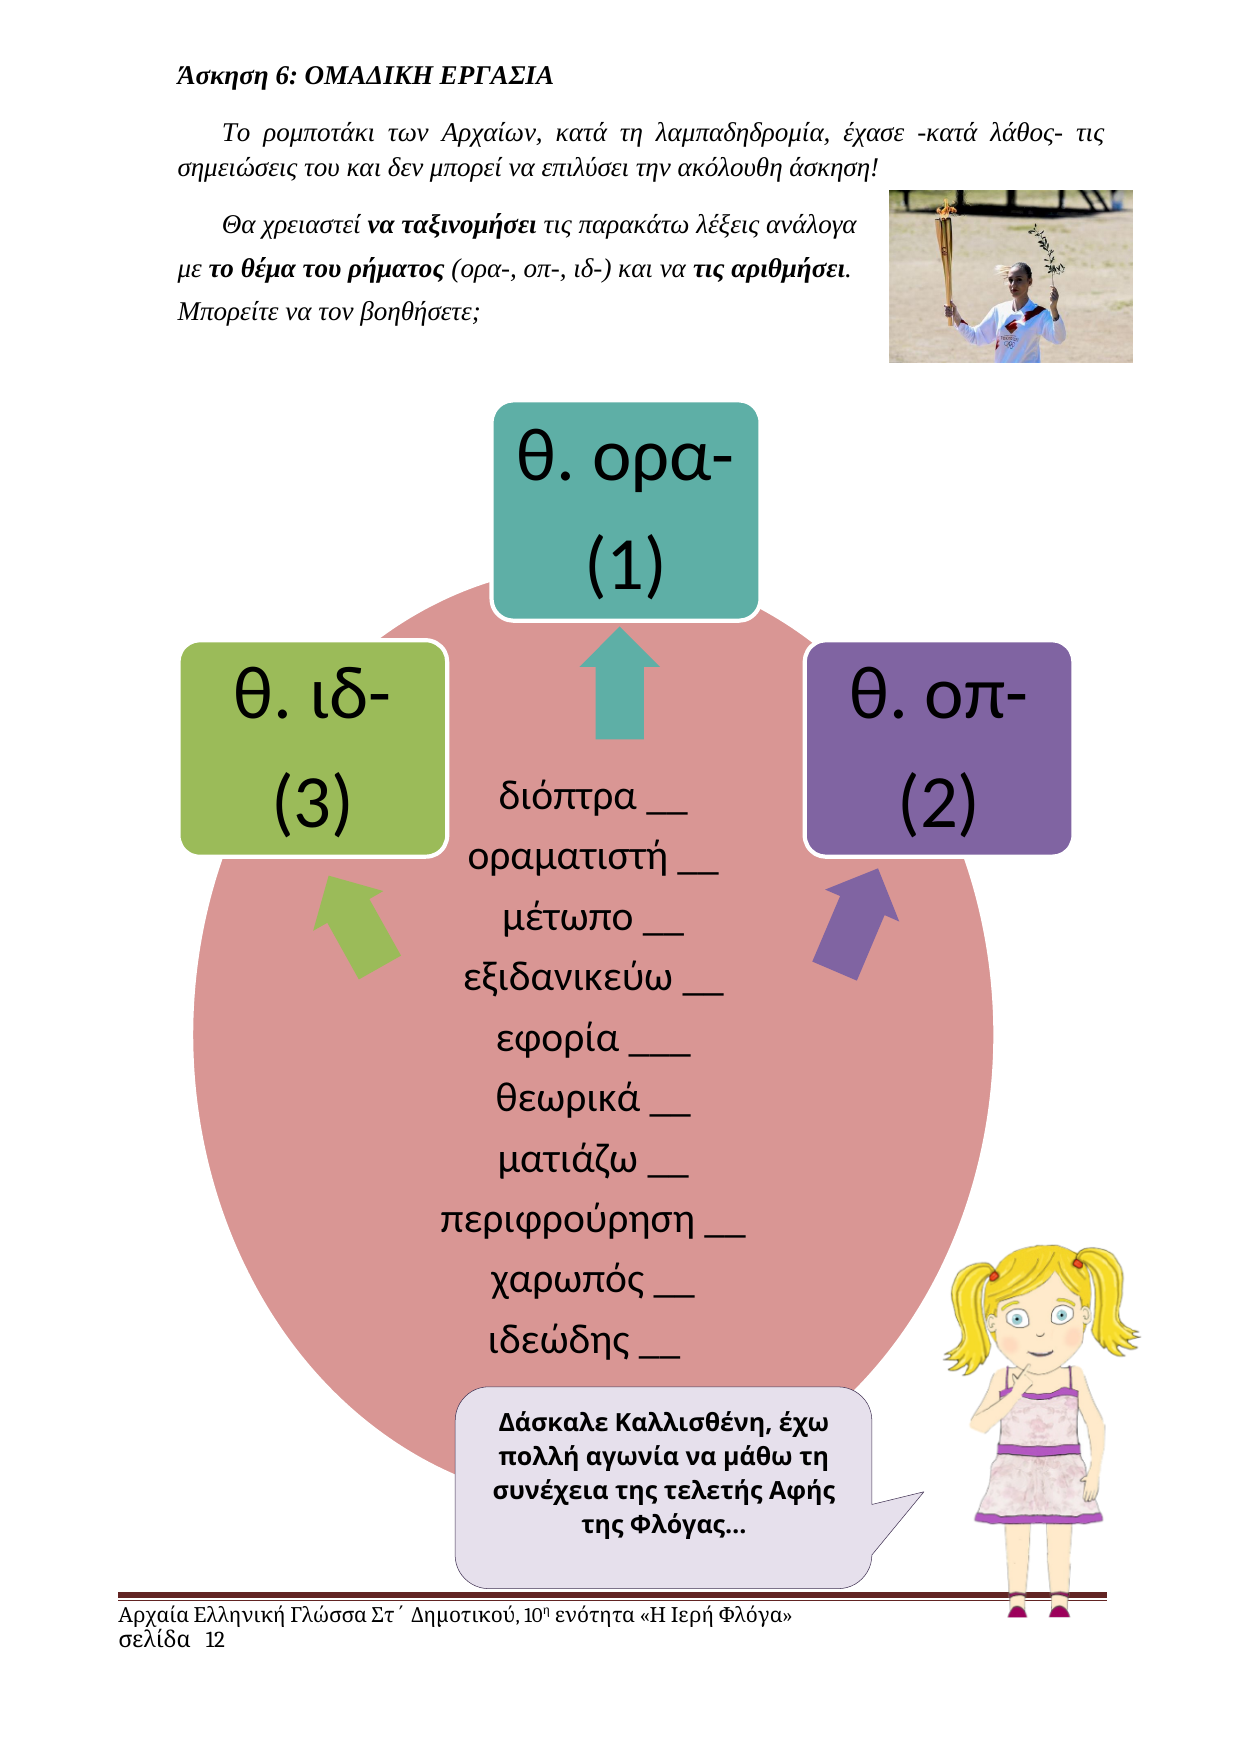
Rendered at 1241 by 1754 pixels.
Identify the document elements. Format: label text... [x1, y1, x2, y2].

text Θα χρειαστεί να ταξινομήσει τις παρακάτω λέξεις ανάλογα [177, 208, 889, 239]
picture [889, 190, 1133, 363]
text με το θέμα του ρήματος (ορα-, οπ-, ιδ-) και να τις αριθμήσει. [162, 252, 889, 283]
text Άσκηση 6: ΟΜΑΔΙΚΗ ΕΡΓΑΣΙΑ [177, 59, 1107, 90]
picture [942, 1243, 1155, 1618]
text Μπορείτε να τον βοηθήσετε; [162, 295, 889, 326]
text Το ρομποτάκι των Αρχαίων, κατά τη λαμπαδηδρομία, έχασε -κατά λάθος- τις σημειώσεις του και δεν μπορεί να επιλύσει την ακόλουθη άσκηση! [177, 116, 1107, 183]
